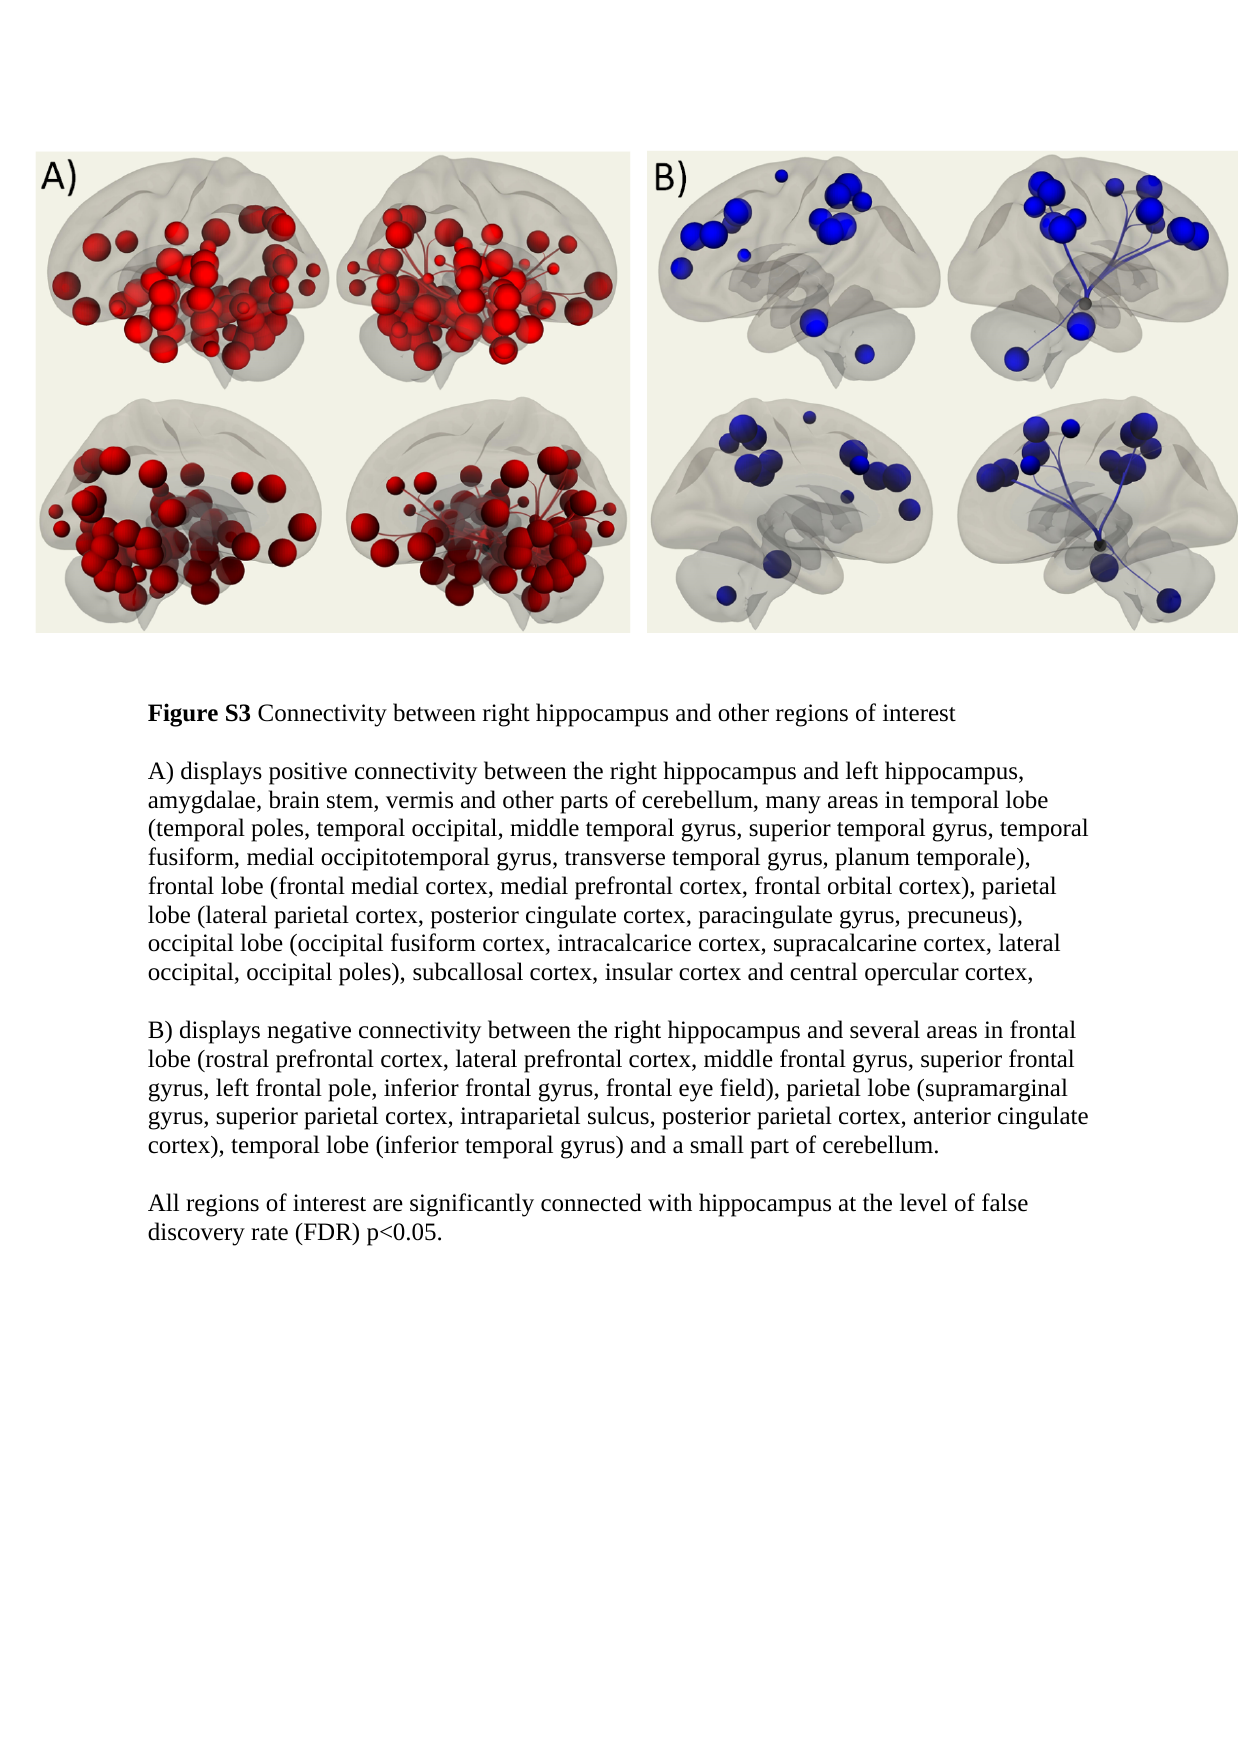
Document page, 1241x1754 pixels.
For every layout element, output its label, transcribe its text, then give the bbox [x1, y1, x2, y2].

text A) displays positive connectivity between the right hippocampus and left hippocampus, amygdalae, brain stem, vermis and other parts of cerebellum, many areas in temporal lobe (temporal poles, temporal occipital, middle temporal gyrus, superior temporal gyrus, temporal fusiform, medial occipitotemporal gyrus, transverse temporal gyrus, planum temporale), frontal lobe (frontal medial cortex, medial prefrontal cortex, frontal orbital cortex), parietal lobe (lateral parietal cortex, posterior cingulate cortex, paracingulate gyrus, precuneus), occipital lobe (occipital fusiform cortex, intracalcarice cortex, supracalcarine cortex, lateral occipital, occipital poles), subcallosal cortex, insular cortex and central opercular cortex, [148, 235, 1092, 551]
picture [467, 452, 1238, 633]
text B) displays negative connectivity between the right hippocampus and several areas in frontal lobe (rostral prefrontal cortex, lateral prefrontal cortex, middle frontal gyrus, superior frontal gyrus, left frontal pole, inferior frontal gyrus, frontal eye field), parietal lobe (supramarginal gyrus, superior parietal cortex, intraparietal sulcus, posterior parietal cortex, anterior cingulate cortex), temporal lobe (inferior temporal gyrus) and a small part of cerebellum. [148, 580, 1092, 781]
text All regions of interest are significantly connected with hippocampus at the level of false discovery rate (FDR) p<0.05. [148, 811, 1092, 868]
text Figure S3 Connectivity between right hippocampus and other regions of interest [148, 177, 1092, 206]
